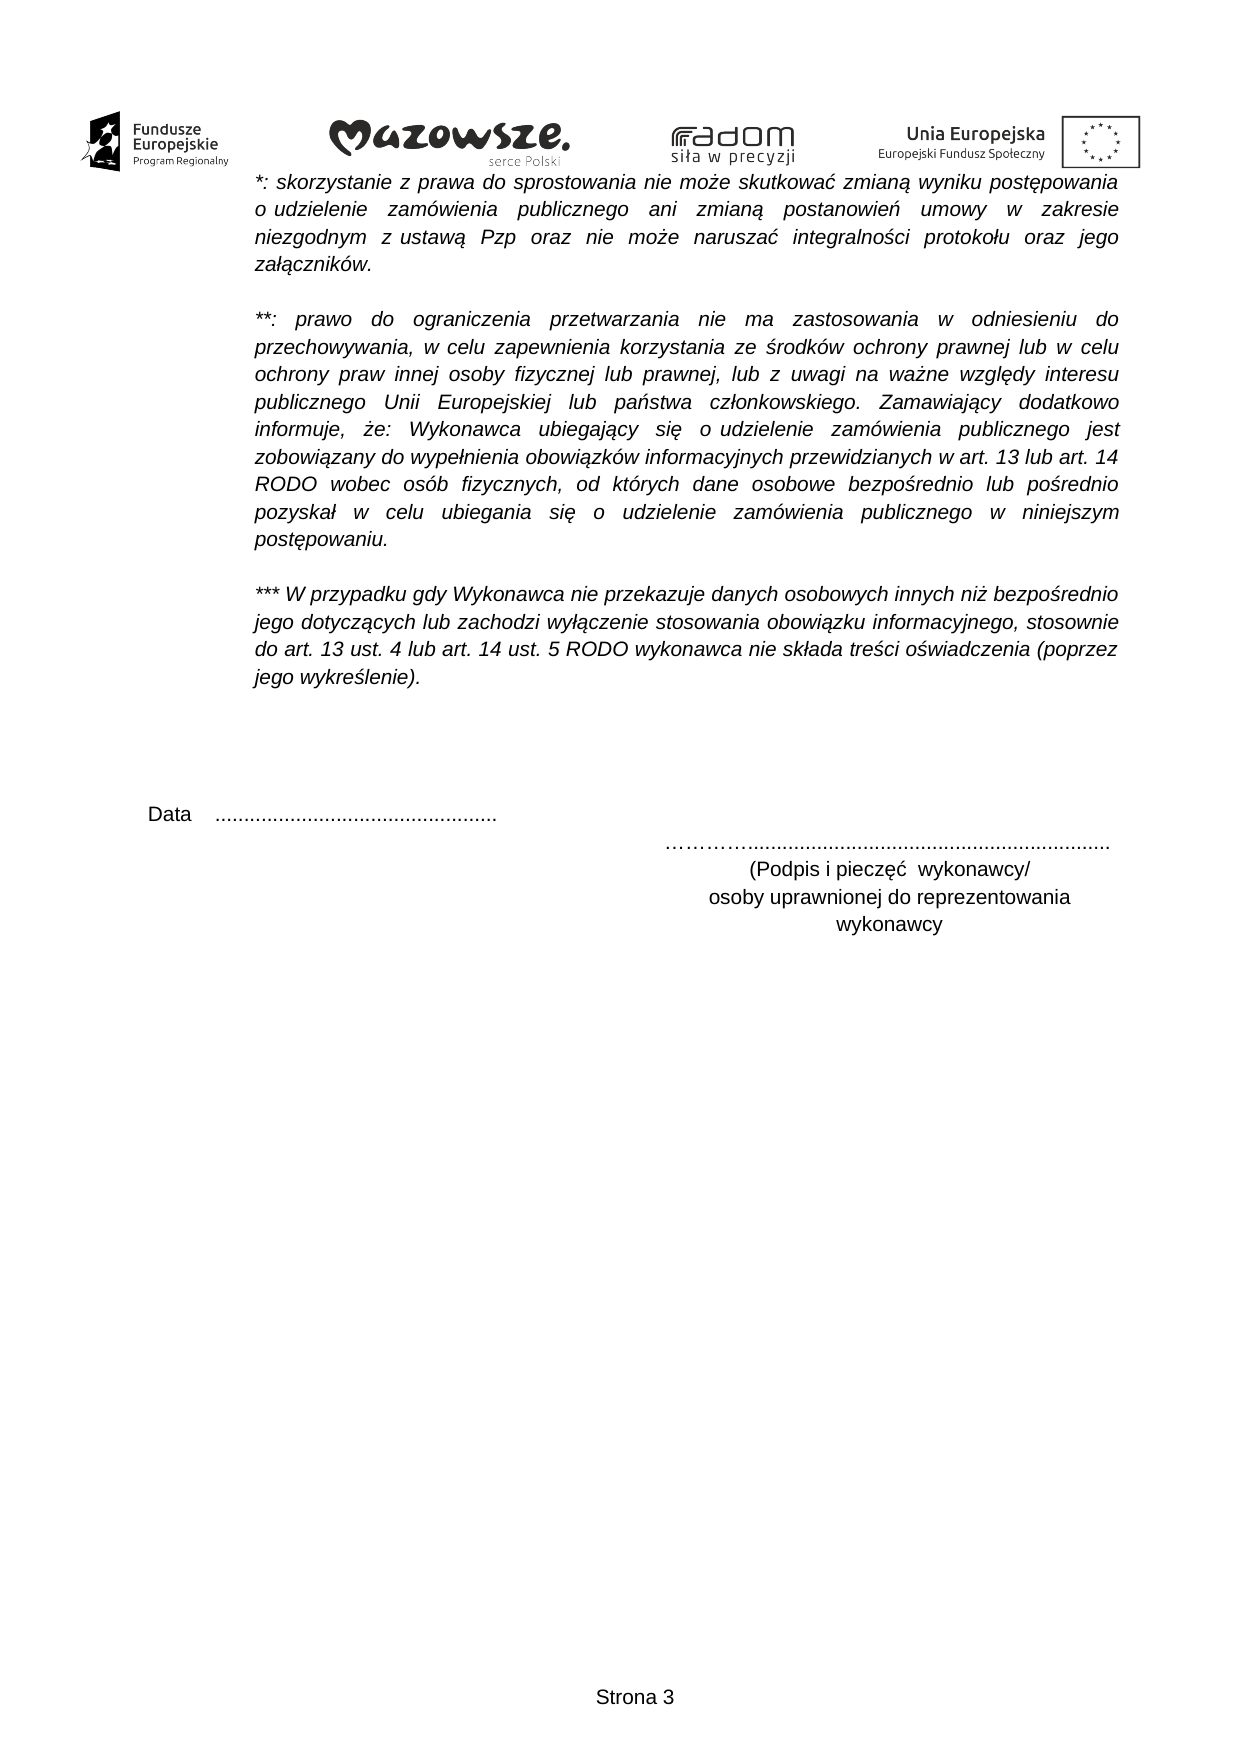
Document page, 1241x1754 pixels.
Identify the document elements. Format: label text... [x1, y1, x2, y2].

picture [1, 6, 1228, 248]
text *** W przypadku gdy Wykonawca nie przekazuje danych osobowych innych niż bezpośrednio jego dotyczących lub zachodzi wyłączenie stosowania obowiązku informacyjnego, stosownie do art. 13 ust. 4 lub art. 14 ust. 5 RODO wykonawca nie składa treści oświadczenia (poprzez jego wykreślenie). [254, 582, 1122, 689]
text osoby uprawnionej do reprezentowania wykonawcy [664, 885, 1115, 936]
text (Podpis i pieczęć wykonawcy/ [664, 857, 1115, 881]
text **: prawo do ograniczenia przetwarzania nie ma zastosowania w odniesieniu do przechowywania, w celu zapewnienia korzystania ze środków ochrony prawnej lub w celu ochrony praw innej osoby fizycznej lub prawnej, lub z uwagi na ważne względy interesu publicznego Unii Europejskiej lub państwa członkowskiego. Zamawiający dodatkowo informuje, że: Wykonawca ubiegający się o udzielenie zamówienia publicznego jest zobowiązany do wypełnienia obowiązków informacyjnych przewidzianych w art. 13 lub art. 14 RODO wobec osób fizycznych, od których dane osobowe bezpośrednio lub pośrednio pozyskał w celu ubiegania się o udzielenie zamówienia publicznego w niniejszym postępowaniu. [254, 307, 1122, 551]
text *: skorzystanie z prawa do sprostowania nie może skutkować zmianą wyniku postępowania o udzielenie zamówienia publicznego ani zmianą postanowień umowy w zakresie niezgodnym z ustawą Pzp oraz nie może naruszać integralności protokołu oraz jego załączników. [254, 170, 1122, 276]
text Data ................................................. …………............................................................... [148, 802, 1115, 854]
